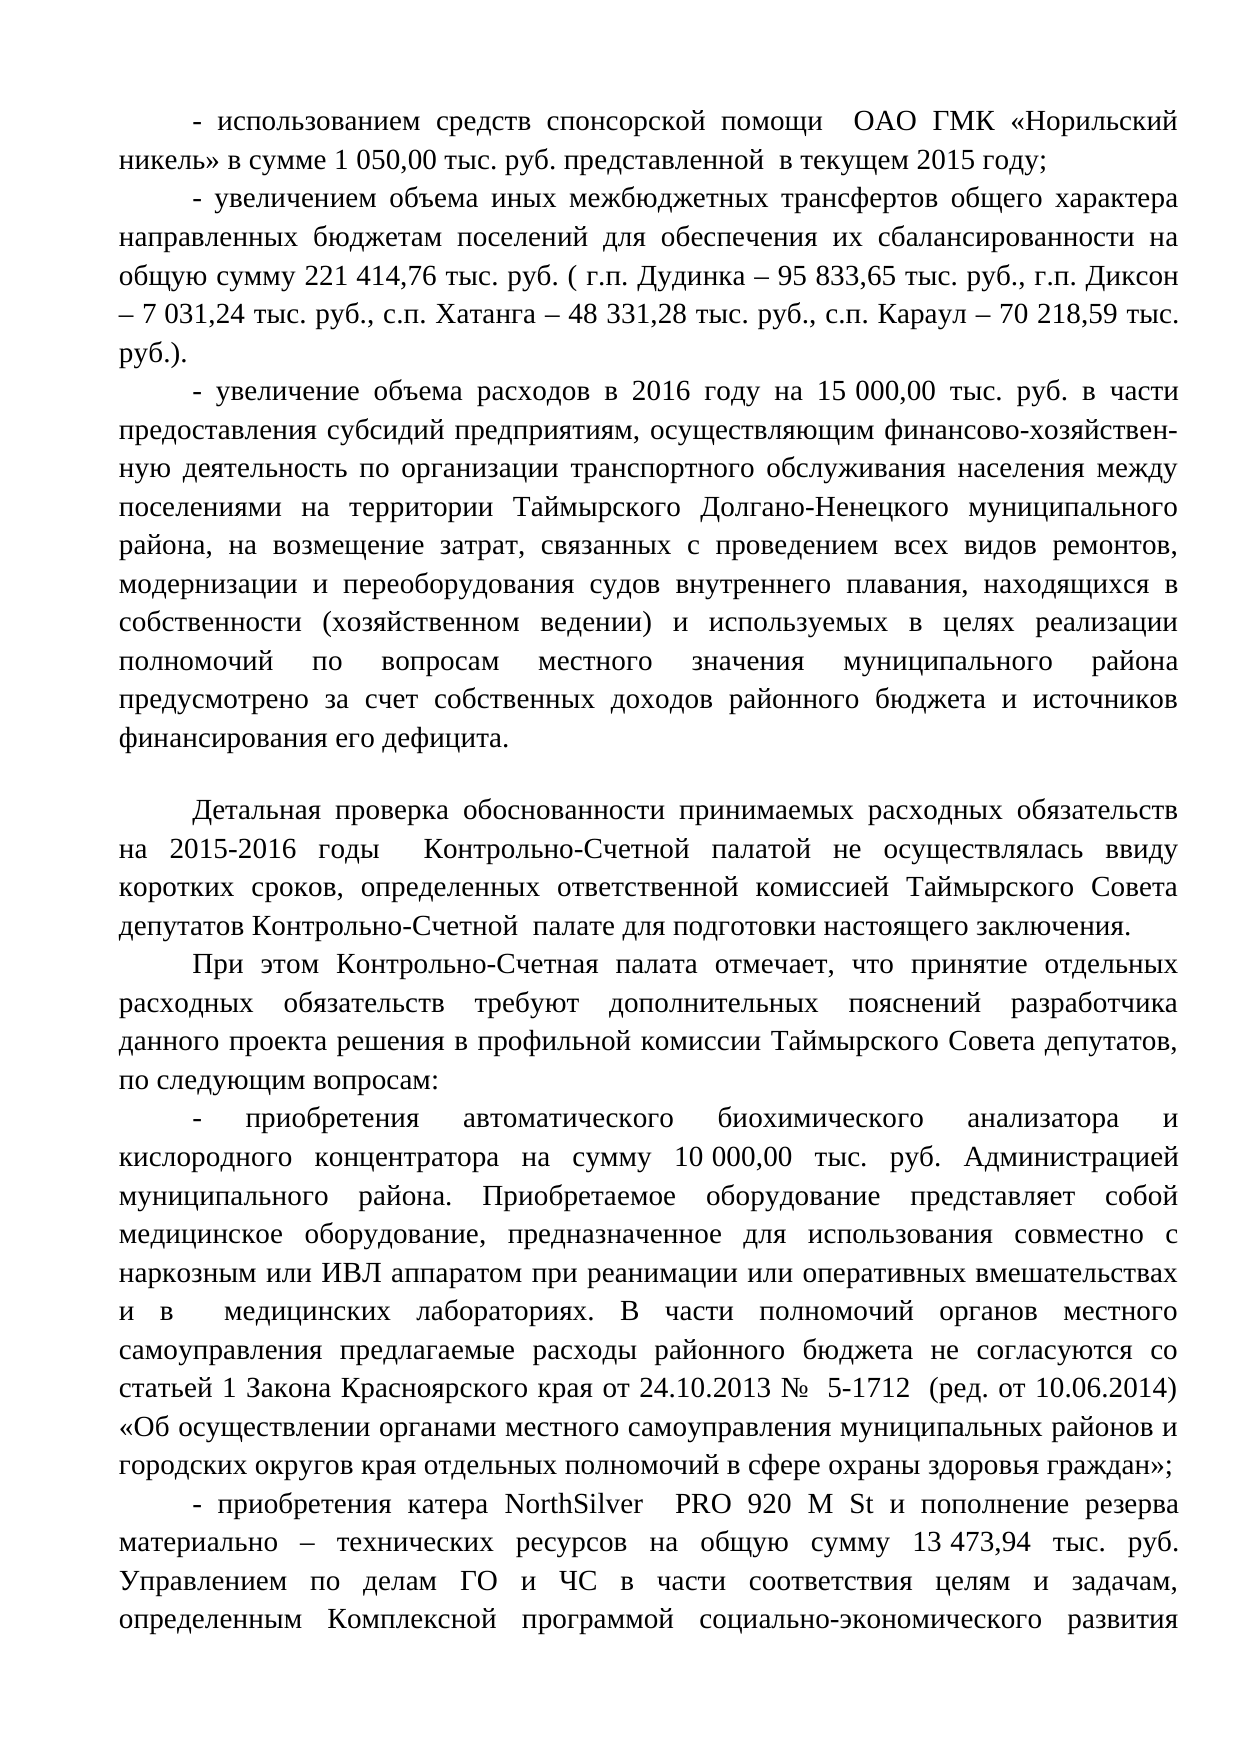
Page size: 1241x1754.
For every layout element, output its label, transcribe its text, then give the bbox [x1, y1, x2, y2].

text При этом Контрольно-Счетная палата отмечает, что принятие отдельных расходных обязательств требуют дополнительных пояснений разработчика данного проекта решения в профильной комиссии Таймырского Совета депутатов, по следующим вопросам: [119, 946, 1179, 1096]
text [119, 1486, 1179, 1635]
text - увеличение объема расходов в 2016 году на 15 000,00 тыс. руб. в части предоставления субсидий предприятиям, осуществляющим финансово-хозяйствен- ную деятельность по организации транспортного обслуживания населения между поселениями на территории Таймырского Долгано-Ненецкого муниципального района, на возмещение затрат, связанных с проведением всех видов ремонтов, модернизации и переоборудования судов внутреннего плавания, находящихся в собственности (хозяйственном ведении) и используемых в целях реализации полномочий по вопросам местного значения муниципального района предусмотрено за счет собственных доходов районного бюджета и источников финансирования его дефицита. [119, 373, 1179, 754]
text - использованием средств спонсорской помощи ОАО ГМК «Норильский никель» в сумме 1 050,00 тыс. руб. представленной в текущем 2015 году; [119, 103, 1179, 176]
text Детальная проверка обоснованности принимаемых расходных обязательств на 2015-2016 годы Контрольно-Счетной палатой не осуществлялась ввиду коротких сроков, определенных ответственной комиссией Таймырского Совета депутатов Контрольно-Счетной палате для подготовки настоящего заключения. [119, 792, 1179, 941]
text - приобретения автоматического биохимического анализатора и кислородного концентратора на сумму 10 000,00 тыс. руб. Администрацией муниципального района. Приобретаемое оборудование представляет собой медицинское оборудование, предназначенное для использования совместно с наркозным или ИВЛ аппаратом при реанимации или оперативных вмешательствах и в медицинских лабораториях. В части полномочий органов местного самоуправления предлагаемые расходы районного бюджета не согласуются со статьей 1 Закона Красноярского края от 24.10.2013 № 5-1712 (ред. от 10.06.2014) «Об осуществлении органами местного самоуправления муниципальных районов и городских округов края отдельных полномочий в сфере охраны здоровья граждан»; [119, 1101, 1179, 1481]
text - увеличением объема иных межбюджетных трансфертов общего характера направленных бюджетам поселений для обеспечения их сбалансированности на общую сумму 221 414,76 тыс. руб. ( г.п. Дудинка – 95 833,65 тыс. руб., г.п. Диксон – 7 031,24 тыс. руб., с.п. Хатанга – 48 331,28 тыс. руб., с.п. Караул – 70 218,59 тыс. руб.). [119, 181, 1179, 368]
